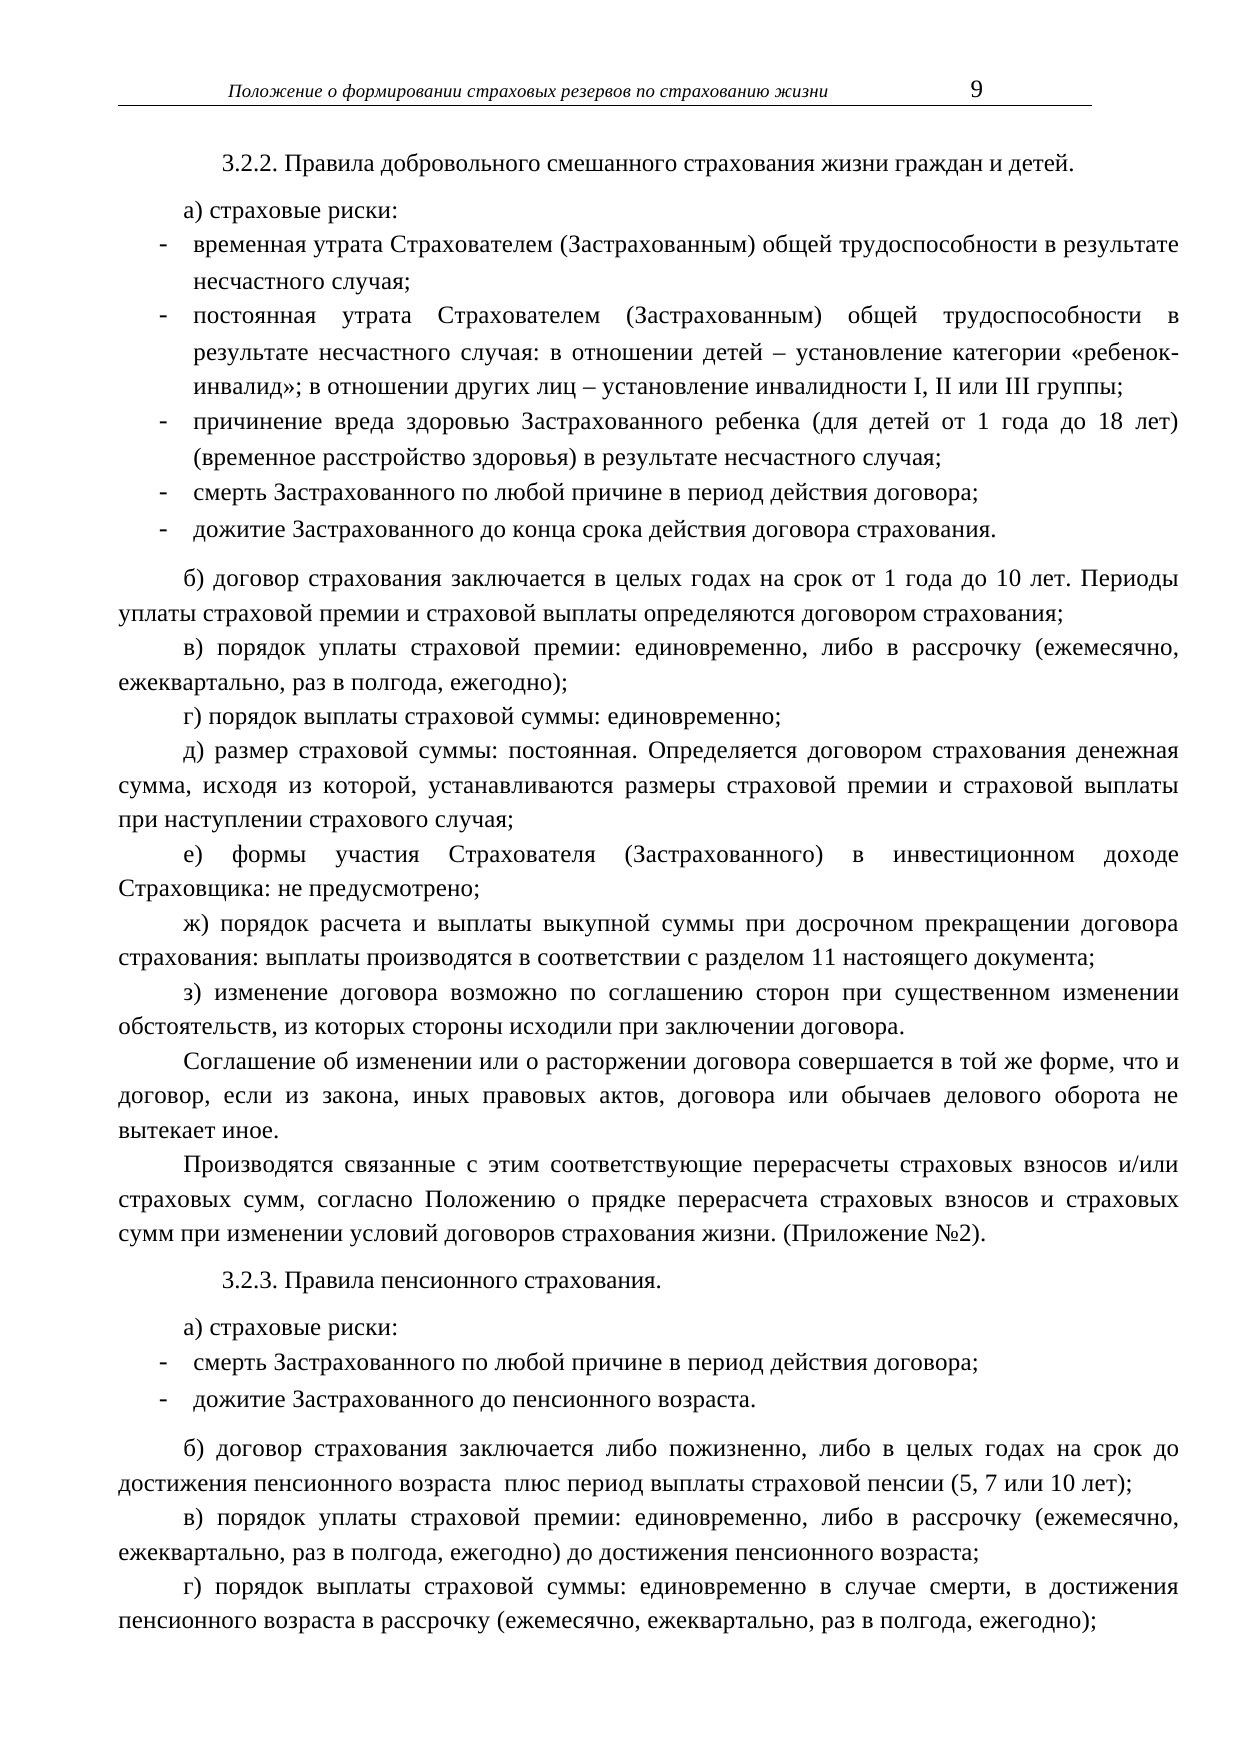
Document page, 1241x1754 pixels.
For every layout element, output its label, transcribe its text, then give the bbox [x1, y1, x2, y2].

subtitle Правила пенсионного страхования. [157, 1265, 1181, 1294]
text г) порядок выплаты страховой суммы: единовременно; [118, 701, 1181, 730]
text е) формы участия Страхователя (Застрахованного) в инвестиционном доходе Страховщика: не предусмотрено; [118, 839, 1181, 902]
text постоянная утрата Страхователем (Застрахованным) общей трудоспособности в результате несчастного случая: в отношении детей – установление категории «ребенок-инвалид»; в отношении других лиц – установление инвалидности I, II или III группы; [156, 300, 1181, 400]
text в) порядок уплаты страховой премии: единовременно, либо в рассрочку (ежемесячно, ежеквартально, раз в полгода, ежегодно) до достижения пенсионного возраста; [118, 1502, 1181, 1565]
text Соглашение об изменении или о расторжении договора совершается в той же форме, что и договор, если из закона, иных правовых актов, договора или обычаев делового оборота не вытекает иное. [118, 1046, 1181, 1144]
text причинение вреда здоровью Застрахованного ребенка (для детей от 1 года до 18 лет) (временное расстройство здоровья) в результате несчастного случая; [156, 406, 1181, 471]
text временная утрата Страхователем (Застрахованным) общей трудоспособности в результате несчастного случая; [156, 229, 1181, 294]
text ж) порядок расчета и выплаты выкупной суммы при досрочном прекращении договора страхования: выплаты производятся в соответствии с разделом 11 настоящего документа; [118, 908, 1181, 971]
text смерть Застрахованного по любой причине в период действия договора; [156, 1347, 1181, 1378]
text а) страховые риски: [118, 1312, 1181, 1341]
text г) порядок выплаты страховой суммы: единовременно в случае смерти, в достижения пенсионного возраста в рассрочку (ежемесячно, ежеквартально, раз в полгода, ежегодно); [118, 1571, 1181, 1634]
text з) изменение договора возможно по соглашению сторон при существенном изменении обстоятельств, из которых стороны исходили при заключении договора. [118, 977, 1181, 1040]
text смерть Застрахованного по любой причине в период действия договора; [156, 477, 1181, 508]
text дожитие Застрахованного до конца срока действия договора страхования. [156, 514, 1181, 544]
text в) порядок уплаты страховой премии: единовременно, либо в рассрочку (ежемесячно, ежеквартально, раз в полгода, ежегодно); [118, 632, 1181, 695]
text б) договор страхования заключается в целых годах на срок от 1 года до 10 лет. Периоды уплаты страховой премии и страховой выплаты определяются договором страхования; [118, 563, 1181, 626]
text д) размер страховой суммы: постоянная. Определяется договором страхования денежная сумма, исходя из которой, устанавливаются размеры страховой премии и страховой выплаты при наступлении страхового случая; [118, 736, 1181, 833]
text а) страховые риски: [118, 195, 1181, 223]
text Производятся связанные с этим соответствующие перерасчеты страховых взносов и/или страховых сумм, согласно Положению о прядке перерасчета страховых взносов и страховых сумм при изменении условий договоров страхования жизни. (Приложение №2). [118, 1149, 1181, 1247]
subtitle Правила добровольного смешанного страхования жизни граждан и детей. [157, 148, 1181, 176]
text б) договор страхования заключается либо пожизненно, либо в целых годах на срок до достижения пенсионного возраста плюс период выплаты страховой пенсии (5, 7 или 10 лет); [118, 1433, 1181, 1496]
text дожитие Застрахованного до пенсионного возраста. [156, 1384, 1181, 1414]
